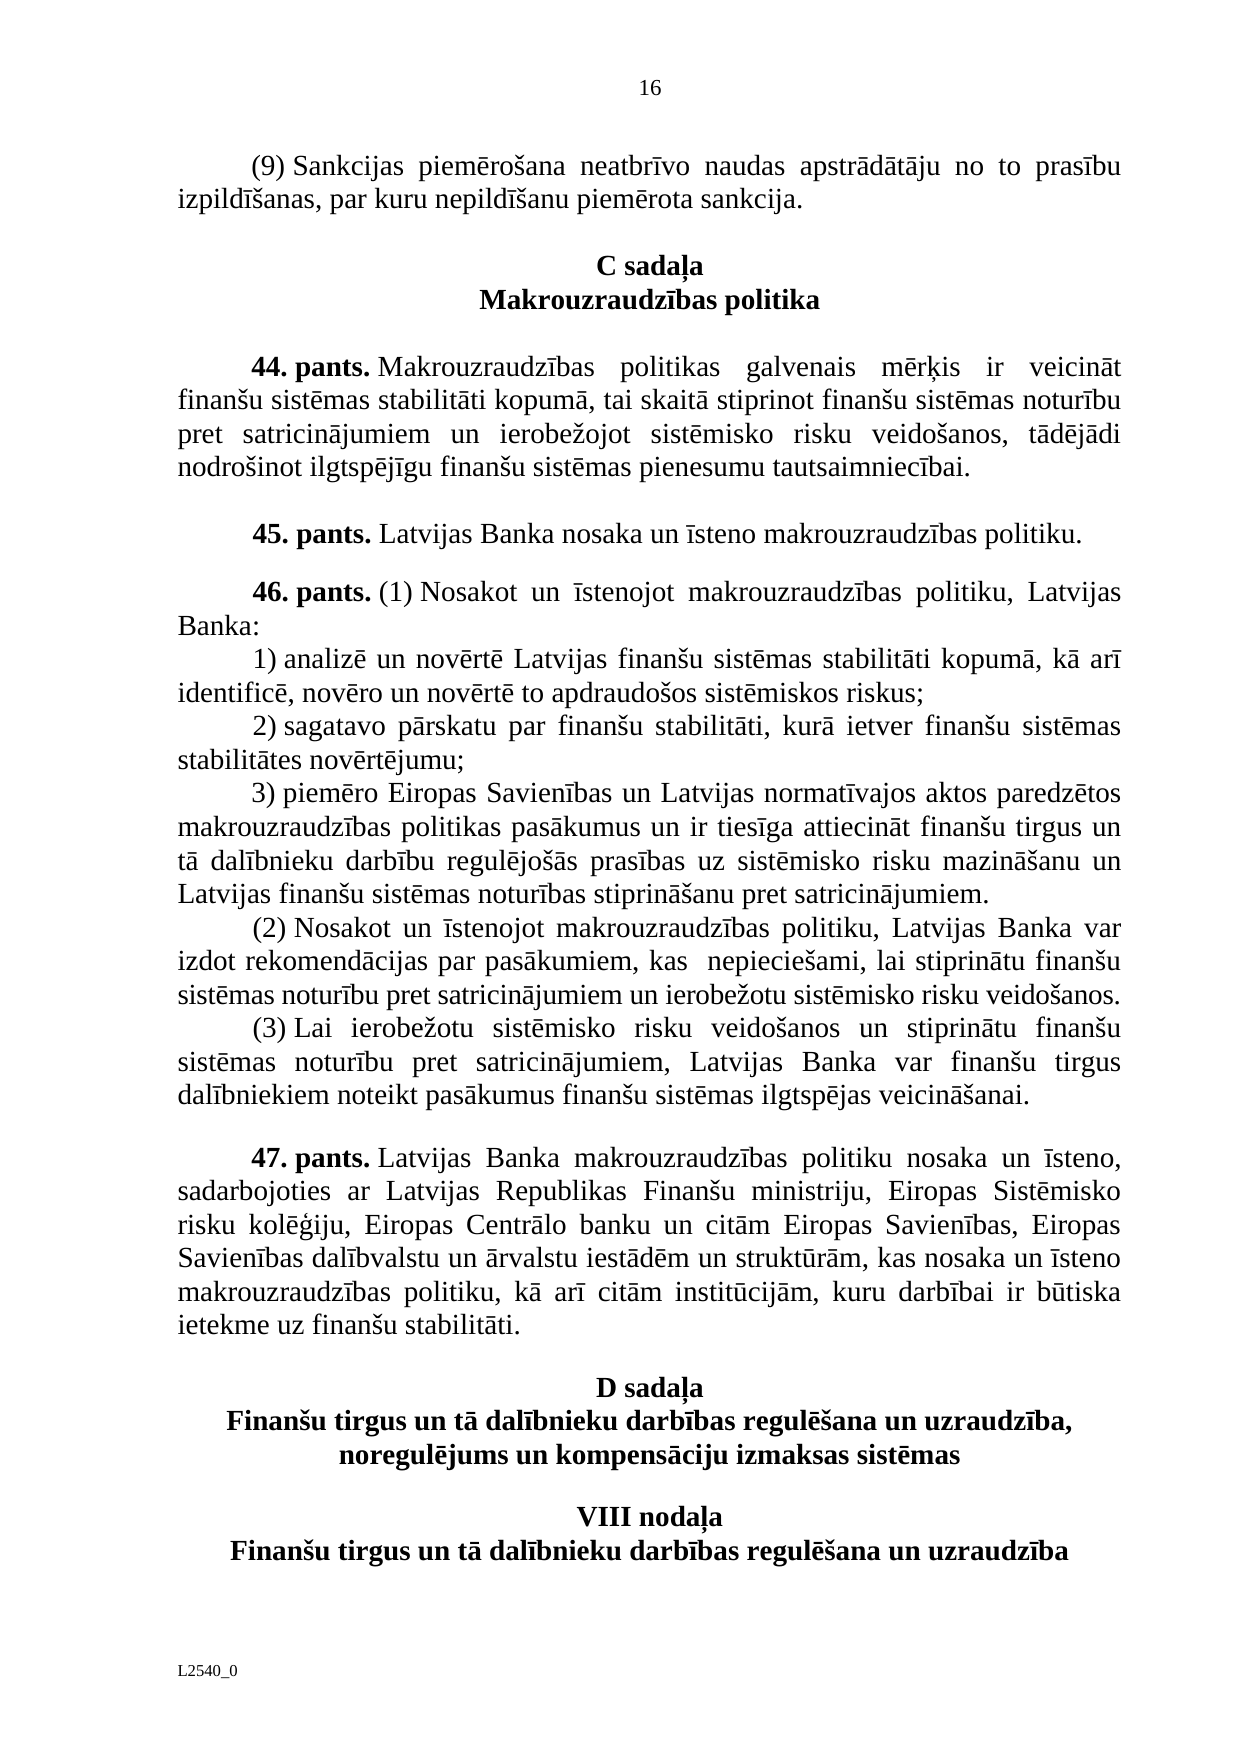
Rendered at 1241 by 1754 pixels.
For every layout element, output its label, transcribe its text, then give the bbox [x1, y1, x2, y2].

text (2) Nosakot un īstenojot makrouzraudzības politiku, Latvijas Banka var izdot rekomendācijas par pasākumiem, kas nepieciešami, lai stiprinātu finanšu sistēmas noturību pret satricinājumiem un ierobežotu sistēmisko risku veidošanos. [177, 910, 1122, 1010]
text 3) piemēro Eiropas Savienības un Latvijas normatīvajos aktos paredzētos makrouzraudzības politikas pasākumus un ir tiesīga attiecināt finanšu tirgus un tā dalībnieku darbību regulējošās prasības uz sistēmisko risku mazināšanu un Latvijas finanšu sistēmas noturības stiprināšanu pret satricinājumiem. [177, 776, 1122, 910]
text (9) Sankcijas piemērošana neatbrīvo naudas apstrādātāju no to prasību izpildīšanas, par kuru nepildīšanu piemērota sankcija. [177, 148, 1122, 215]
text D sadaļa [177, 1370, 1122, 1403]
text 46. pants. (1) Nosakot un īstenojot makrouzraudzības politiku, Latvijas Banka: [177, 574, 1122, 641]
text C sadaļa [177, 248, 1122, 282]
text 1) analizē un novērtē Latvijas finanšu sistēmas stabilitāti kopumā, kā arī identificē, novēro un novērtē to apdraudošos sistēmiskos riskus; [177, 641, 1122, 708]
text 2) sagatavo pārskatu par finanšu stabilitāti, kurā ietver finanšu sistēmas stabilitātes novērtējumu; [177, 708, 1122, 776]
text VIII nodaļa [177, 1499, 1122, 1533]
text 44. pants. Makrouzraudzības politikas galvenais mērķis ir veicināt finanšu sistēmas stabilitāti kopumā, tai skaitā stiprinot finanšu sistēmas noturību pret satricinājumiem un ierobežojot sistēmisko risku veidošanos, tādējādi nodrošinot ilgtspējīgu finanšu sistēmas pienesumu tautsaimniecībai. [177, 349, 1122, 483]
text Finanšu tirgus un tā dalībnieku darbības regulēšana un uzraudzība, noregulējums un kompensāciju izmaksas sistēmas [177, 1403, 1122, 1470]
text 47. pants. Latvijas Banka makrouzraudzības politiku nosaka un īsteno, sadarbojoties ar Latvijas Republikas Finanšu ministriju, Eiropas Sistēmisko risku kolēģiju, Eiropas Centrālo banku un citām Eiropas Savienības, Eiropas Savienības dalībvalstu un ārvalstu iestādēm un struktūrām, kas nosaka un īsteno makrouzraudzības politiku, kā arī citām institūcijām, kuru darbībai ir būtiska ietekme uz finanšu stabilitāti. [177, 1140, 1122, 1341]
text 45. pants. Latvijas Banka nosaka un īsteno makrouzraudzības politiku. [177, 517, 1122, 550]
text Finanšu tirgus un tā dalībnieku darbības regulēšana un uzraudzība [177, 1533, 1122, 1566]
text (3) Lai ierobežotu sistēmisko risku veidošanos un stiprinātu finanšu sistēmas noturību pret satricinājumiem, Latvijas Banka var finanšu tirgus dalībniekiem noteikt pasākumus finanšu sistēmas ilgtspējas veicināšanai. [177, 1010, 1122, 1111]
text Makrouzraudzības politika [177, 282, 1122, 315]
